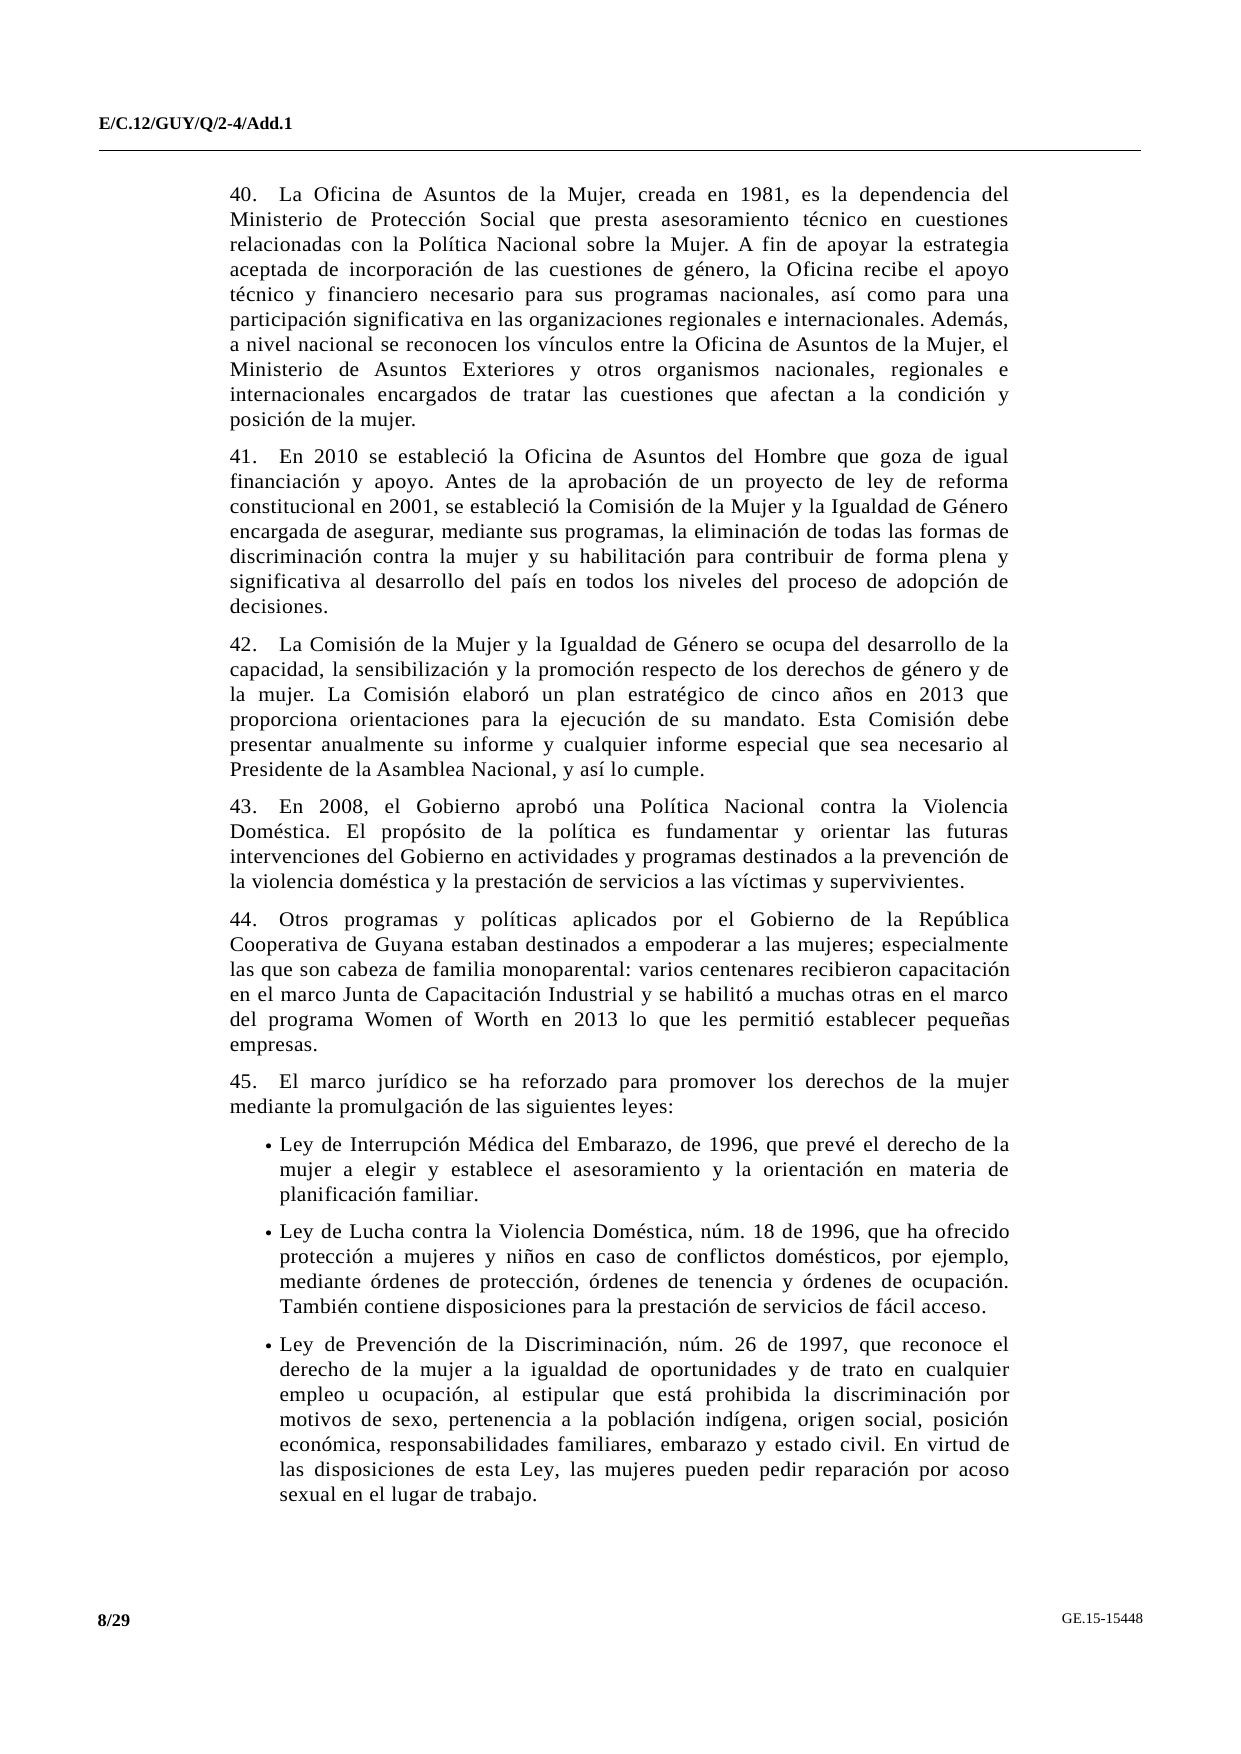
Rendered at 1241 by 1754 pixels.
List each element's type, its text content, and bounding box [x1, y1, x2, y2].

text 41. En 2010 se estableció la Oficina de Asuntos del Hombre que goza de igual financiación y apoyo. Antes de la aprobación de un proyecto de ley de reforma constitucional en 2001, se estableció la Comisión de la Mujer y la Igualdad de Género encargada de asegurar, mediante sus programas, la eliminación de todas las formas de discriminación contra la mujer y su habilitación para contribuir de forma plena y significativa al desarrollo del país en todos los niveles del proceso de adopción de decisiones. [229, 444, 1011, 619]
text 40. La Oficina de Asuntos de la Mujer, creada en 1981, es la dependencia del Ministerio de Protección Social que presta asesoramiento técnico en cuestiones relacionadas con la Política Nacional sobre la Mujer. A fin de apoyar la estrategia aceptada de incorporación de las cuestiones de género, la Oficina recibe el apoyo técnico y financiero necesario para sus programas nacionales, así como para una participación significativa en las organizaciones regionales e internacionales. Además, a nivel nacional se reconocen los vínculos entre la Oficina de Asuntos de la Mujer, el Ministerio de Asuntos Exteriores y otros organismos nacionales, regionales e internacionales encargados de tratar las cuestiones que afectan a la condición y posición de la mujer. [229, 181, 1011, 431]
text 42. La Comisión de la Mujer y la Igualdad de Género se ocupa del desarrollo de la capacidad, la sensibilización y la promoción respecto de los derechos de género y de la mujer. La Comisión elaboró un plan estratégico de cinco años en 2013 que proporciona orientaciones para la ejecución de su mandato. Esta Comisión debe presentar anualmente su informe y cualquier informe especial que sea necesario al Presidente de la Asamblea Nacional, y así lo cumple. [229, 631, 1011, 781]
list  Ley de Interrupción Médica del Embarazo, de 1996, que prevé el derecho de la mujer a elegir y establece el asesoramiento y la orientación en materia de planificación familiar. [266, 1131, 1011, 1206]
text 44. Otros programas y políticas aplicados por el Gobierno de la República Cooperativa de Guyana estaban destinados a empoderar a las mujeres; especialmente las que son cabeza de familia monoparental: varios centenares recibieron capacitación en el marco Junta de Capacitación Industrial y se habilitó a muchas otras en el marco del programa Women of Worth en 2013 lo que les permitió establecer pequeñas empresas. [229, 906, 1011, 1056]
text 45. El marco jurídico se ha reforzado para promover los derechos de la mujer mediante la promulgación de las siguientes leyes: [229, 1069, 1011, 1119]
text 43. En 2008, el Gobierno aprobó una Política Nacional contra la Violencia Doméstica. El propósito de la política es fundamentar y orientar las futuras intervenciones del Gobierno en actividades y programas destinados a la prevención de la violencia doméstica y la prestación de servicios a las víctimas y supervivientes. [229, 794, 1011, 894]
list  Ley de Lucha contra la Violencia Doméstica, núm. 18 de 1996, que ha ofrecido protección a mujeres y niños en caso de conflictos domésticos, por ejemplo, mediante órdenes de protección, órdenes de tenencia y órdenes de ocupación. También contiene disposiciones para la prestación de servicios de fácil acceso. [266, 1219, 1011, 1319]
list  Ley de Prevención de la Discriminación, núm. 26 de 1997, que reconoce el derecho de la mujer a la igualdad de oportunidades y de trato en cualquier empleo u ocupación, al estipular que está prohibida la discriminación por motivos de sexo, pertenencia a la población indígena, origen social, posición económica, responsabilidades familiares, embarazo y estado civil. En virtud de las disposiciones de esta Ley, las mujeres pueden pedir reparación por acoso sexual en el lugar de trabajo. [266, 1331, 1011, 1506]
